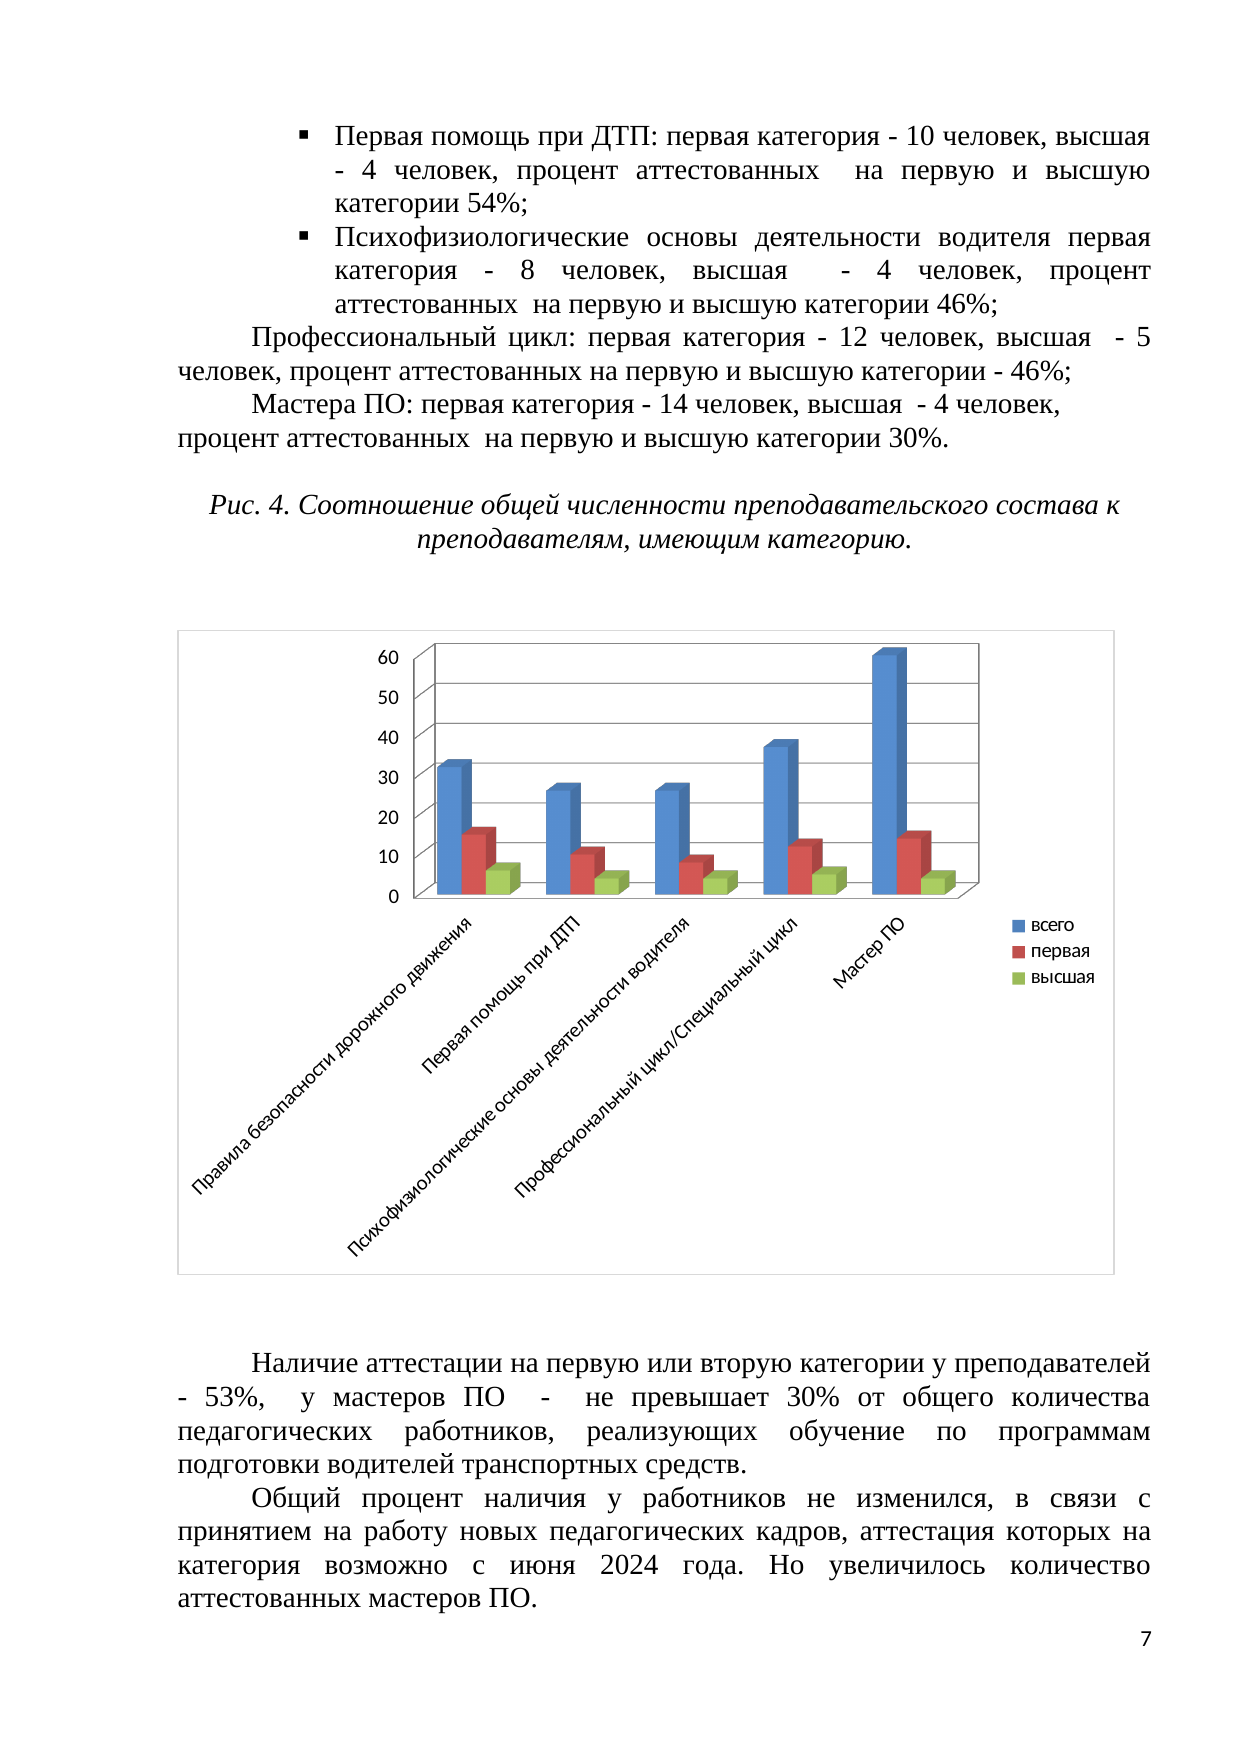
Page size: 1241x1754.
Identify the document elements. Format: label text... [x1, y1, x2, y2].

list Психофизиологические основы деятельности водителя первая категория - 8 человек, высшая - 4 человек, процент аттестованных на первую и высшую категории 46%; [297, 219, 1152, 319]
text Наличие аттестации на первую или вторую категории у преподавателей - 53%, у мастеров ПО - не превышает 30% от общего количества педагогических работников, реализующих обучение по программам подготовки водителей транспортных средств. [177, 1346, 1152, 1480]
text Профессиональный цикл: первая категория - 12 человек, высшая - 5 человек, процент аттестованных на первую и высшую категории - 46%; [177, 319, 1152, 387]
text Рис. 4. Соотношение общей численности преподавательского состава к преподавателям, имеющим категорию. [177, 487, 1152, 554]
text Общий процент наличия у работников не изменился, в связи с принятием на работу новых педагогических кадров, аттестация которых на категория возможно с июня 2024 года. Но увеличилось количество аттестованных мастеров ПО. [177, 1480, 1152, 1614]
list Первая помощь при ДТП: первая категория - 10 человек, высшая - 4 человек, процент аттестованных на первую и высшую категории 54%; [297, 118, 1152, 219]
text Мастера ПО: первая категория - 14 человек, высшая - 4 человек, процент аттестованных на первую и высшую категории 30%. [177, 387, 1152, 454]
